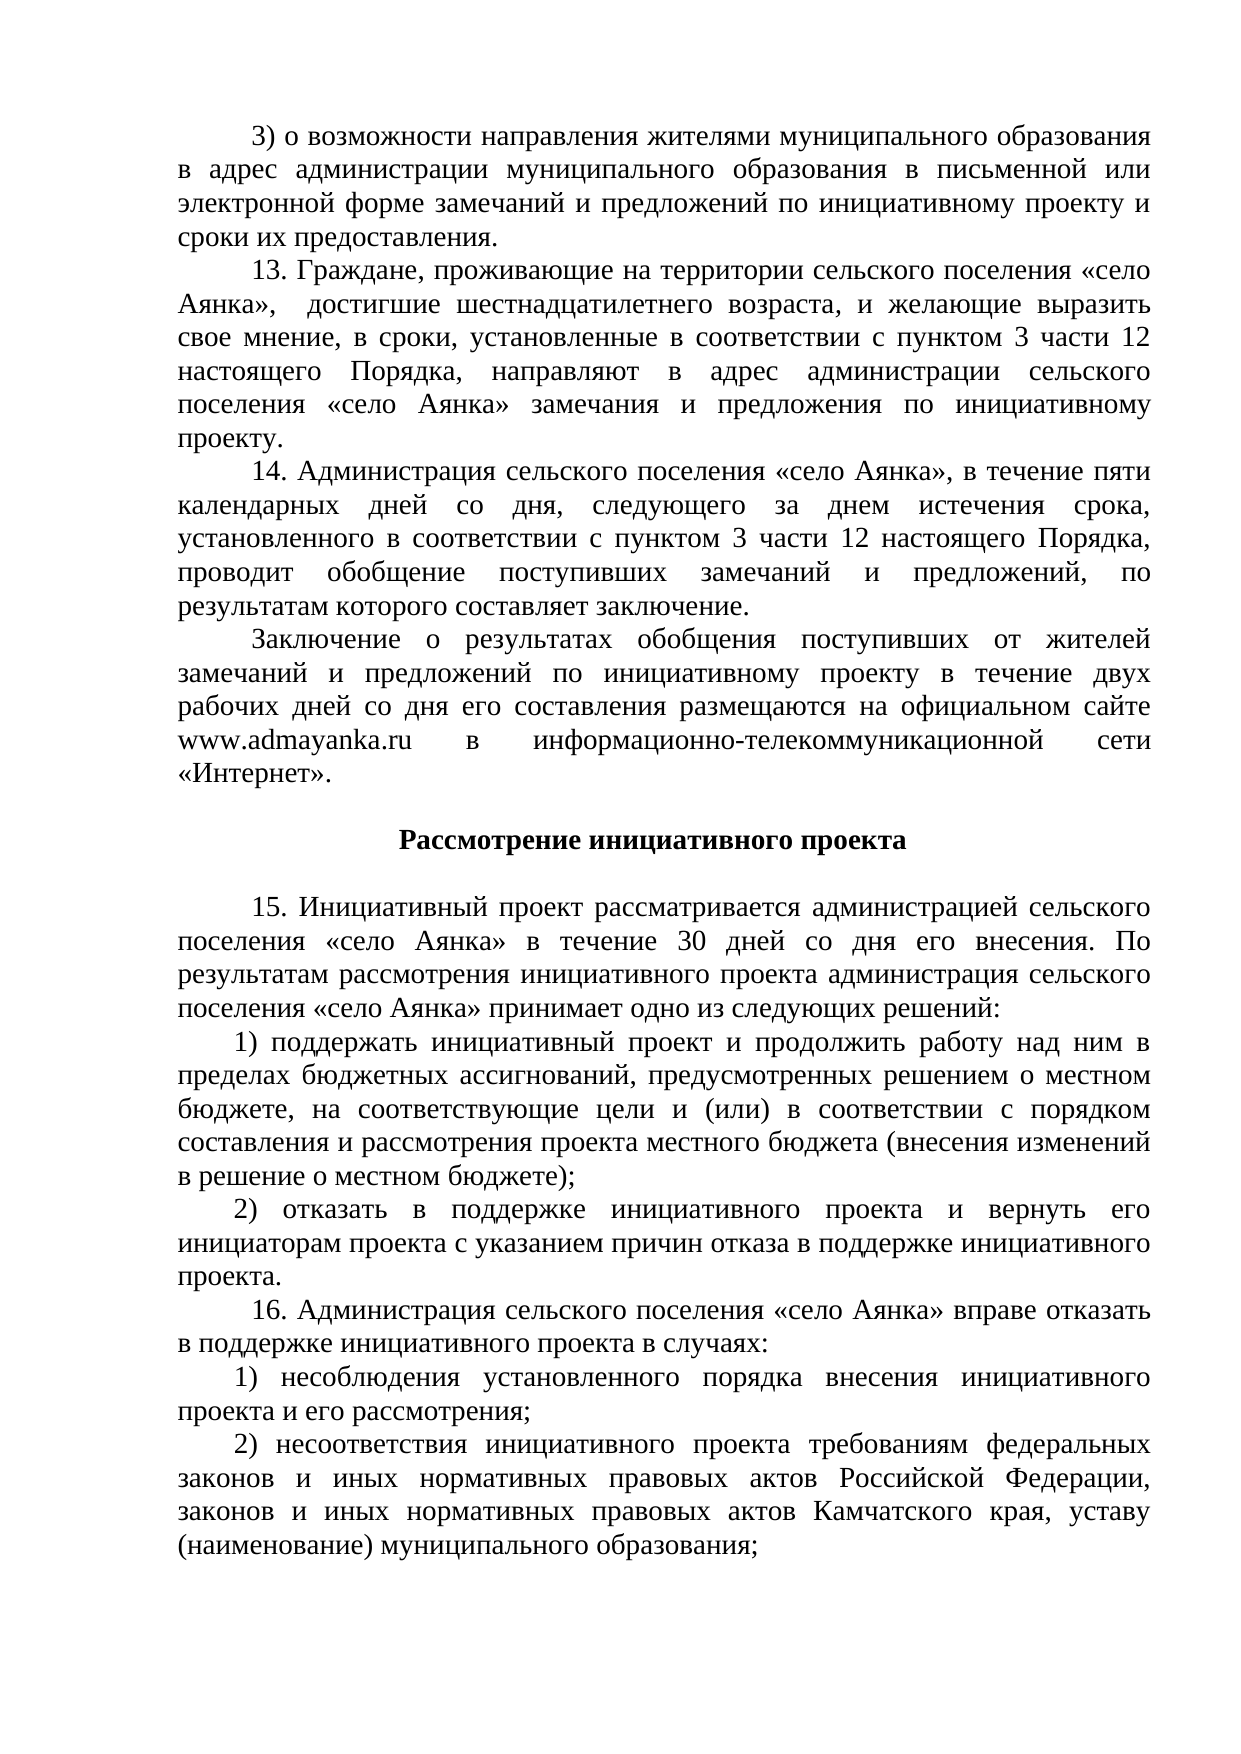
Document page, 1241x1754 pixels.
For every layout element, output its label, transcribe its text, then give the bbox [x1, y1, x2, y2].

text 15. Инициативный проект рассматривается администрацией сельского поселения «село Аянка» в течение 30 дней со дня его внесения. По результатам рассмотрения инициативного проекта администрация сельского поселения «село Аянка» принимает одно из следующих решений: [177, 889, 1152, 1024]
text 1) несоблюдения установленного порядка внесения инициативного проекта и его рассмотрения; [177, 1359, 1152, 1426]
text 2) отказать в поддержке инициативного проекта и вернуть его инициаторам проекта с указанием причин отказа в поддержке инициативного проекта. [177, 1191, 1152, 1292]
text 2) несоответствия инициативного проекта требованиям федеральных законов и иных нормативных правовых актов Российской Федерации, законов и иных нормативных правовых актов Камчатского края, уставу (наименование) муниципального образования; [177, 1426, 1152, 1560]
text 14. Администрация сельского поселения «село Аянка», в течение пяти календарных дней со дня, следующего за днем истечения срока, установленного в соответствии с пунктом 3 части 12 настоящего Порядка, проводит обобщение поступивших замечаний и предложений, по результатам которого составляет заключение. [177, 453, 1152, 621]
text Рассмотрение инициативного проекта [177, 822, 1152, 856]
text Заключение о результатах обобщения поступивших от жителей замечаний и предложений по инициативному проекту в течение двух рабочих дней со дня его составления размещаются на официальном сайте www.admayanka.ru в информационно-телекоммуникационной сети «Интернет». [177, 621, 1152, 789]
text 13. Граждане, проживающие на территории сельского поселения «село Аянка», достигшие шестнадцатилетнего возраста, и желающие выразить свое мнение, в сроки, установленные в соответствии с пунктом 3 части 12 настоящего Порядка, направляют в адрес администрации сельского поселения «село Аянка» замечания и предложения по инициативному проекту. [177, 252, 1152, 453]
text 16. Администрация сельского поселения «село Аянка» вправе отказать в поддержке инициативного проекта в случаях: [177, 1292, 1152, 1359]
text 3) о возможности направления жителями муниципального образования в адрес администрации муниципального образования в письменной или электронной форме замечаний и предложений по инициативному проекту и сроки их предоставления. [177, 118, 1152, 252]
text 1) поддержать инициативный проект и продолжить работу над ним в пределах бюджетных ассигнований, предусмотренных решением о местном бюджете, на соответствующие цели и (или) в соответствии с порядком составления и рассмотрения проекта местного бюджета (внесения изменений в решение о местном бюджете); [177, 1024, 1152, 1191]
